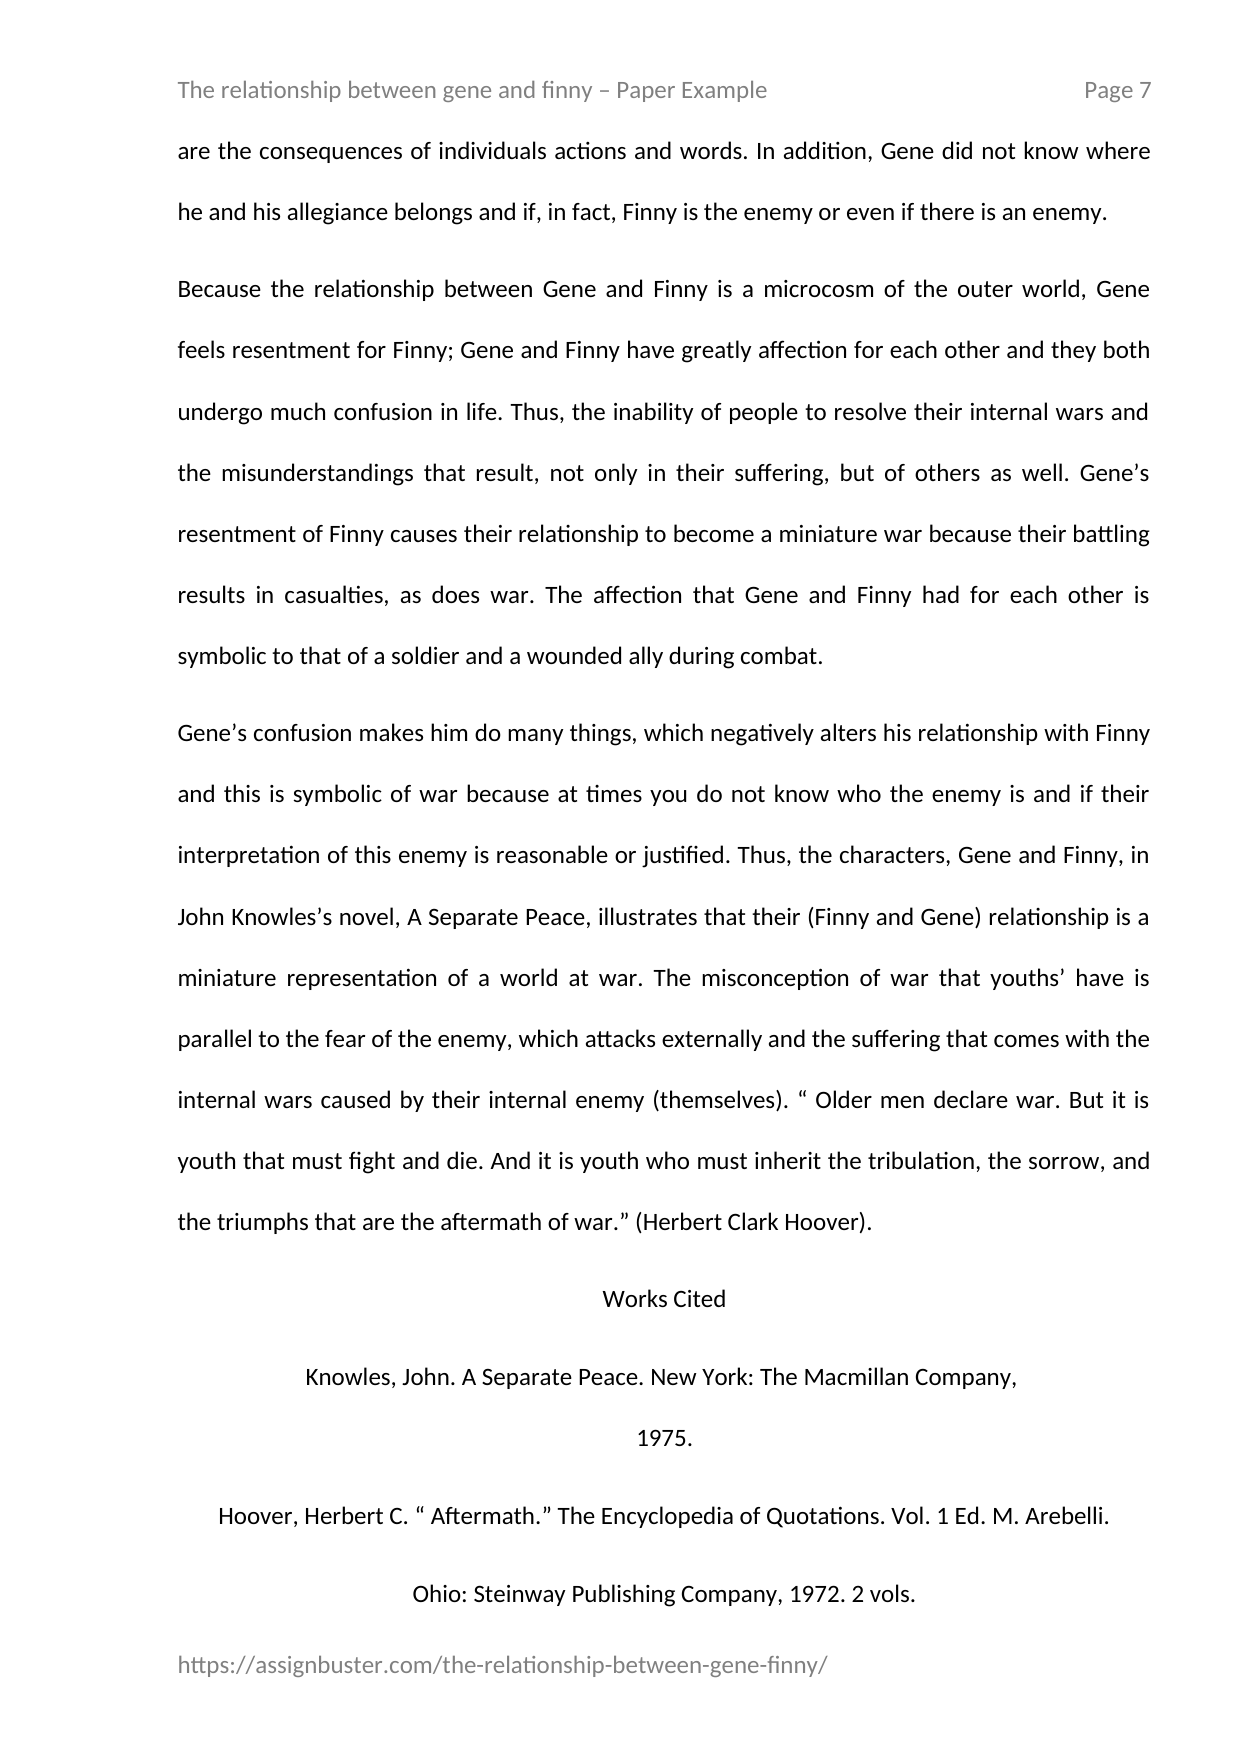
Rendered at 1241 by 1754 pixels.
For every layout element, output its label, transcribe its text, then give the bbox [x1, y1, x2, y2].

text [177, 135, 1152, 226]
text Knowles, John. A Separate Peace. New York: The Macmillan Company, 1975. [177, 1361, 1152, 1453]
text Because the relationship between Gene and Finny is a microcosm of the outer world, Gene feels resentment for Finny; Gene and Finny have greatly affection for each other and they both undergo much confusion in life. Thus, the inability of people to resolve their internal wars and the misunderstandings that result, not only in their suffering, but of others as well. Gene’s resentment of Finny causes their relationship to become a miniature war because their battling results in casualties, as does war. The affection that Gene and Finny had for each other is symbolic to that of a soldier and a wounded ally during combat. [177, 273, 1152, 670]
text Works Cited [177, 1283, 1152, 1314]
text Gene’s confusion makes him do many things, which negatively alters his relationship with Finny and this is symbolic of war because at times you do not know who the enemy is and if their interpretation of this enemy is reasonable or justified. Thus, the characters, Gene and Finny, in John Knowles’s novel, A Separate Peace, illustrates that their (Finny and Gene) relationship is a miniature representation of a world at war. The misconception of war that youths’ have is parallel to the fear of the enemy, which attacks externally and the suffering that comes with the internal wars caused by their internal enemy (themselves). “ Older men declare war. But it is youth that must fight and die. And it is youth who must inherit the tribulation, the sorrow, and the triumphs that are the aftermath of war.” (Herbert Clark Hoover). [177, 717, 1152, 1236]
text Ohio: Steinway Publishing Company, 1972. 2 vols. [177, 1578, 1152, 1608]
text Hoover, Herbert C. “ Aftermath.” The Encyclopedia of Quotations. Vol. 1 Ed. M. Arebelli. [177, 1500, 1152, 1531]
